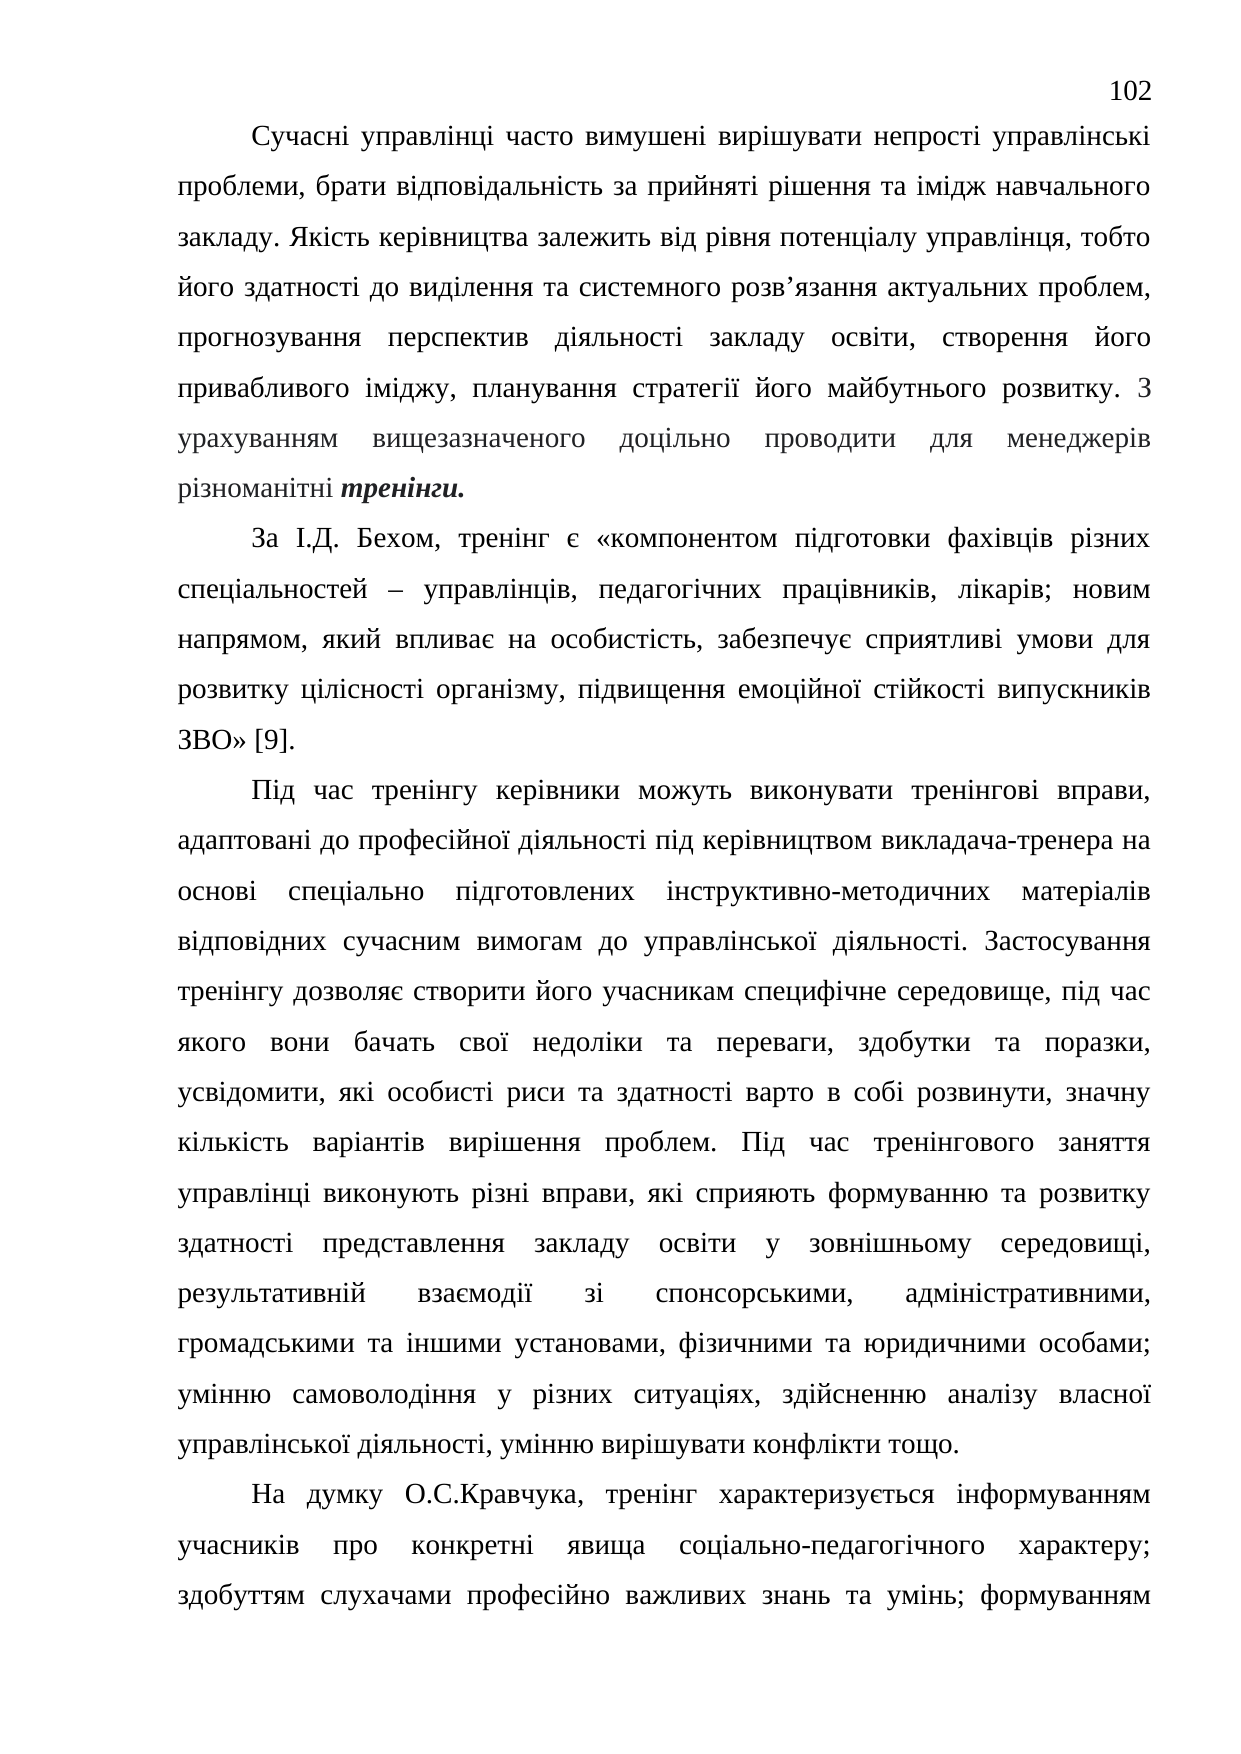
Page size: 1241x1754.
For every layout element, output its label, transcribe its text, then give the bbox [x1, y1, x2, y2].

text Сучасні управлінці часто вимушені вирішувати непрості управлінські проблеми, брати відповідальність за прийняті рішення та імідж навчального закладу. Якість керівництва залежить від рівня потенціалу управлінця, тобто його здатності до виділення та системного розв’язання актуальних проблем, прогнозування перспектив діяльності закладу освіти, створення його привабливого іміджу, планування стратегії його майбутнього розвитку. З урахуванням вищезазначеного доцільно проводити для менеджерів різноманітні тренінги. [177, 118, 1152, 504]
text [177, 1477, 1152, 1611]
text Під час тренінгу керівники можуть виконувати тренінгові вправи, адаптовані до професійної діяльності під керівництвом викладача-тренера на основі спеціально підготовлених інструктивно-методичних матеріалів відповідних сучасним вимогам до управлінської діяльності. Застосування тренінгу дозволяє створити його учасникам специфічне середовище, під час якого вони бачать свої недоліки та переваги, здобутки та поразки, усвідомити, які особисті риси та здатності варто в собі розвинути, значну кількість варіантів вирішення проблем. Під час тренінгового заняття управлінці виконують різні вправи, які сприяють формуванню та розвитку здатності представлення закладу освіти у зовнішньому середовищі, результативній взаємодії зі спонсорськими, адміністративними, громадськими та іншими установами, фізичними та юридичними особами; умінню самоволодіння у різних ситуаціях, здійсненню аналізу власної управлінської діяльності, умінню вирішувати конфлікти тощо. [177, 772, 1152, 1460]
text За І.Д. Бехом, тренінг є «компонентом підготовки фахівців різних спеціальностей – управлінців, педагогічних працівників, лікарів; новим напрямом, який впливає на особистість, забезпечує сприятливі умови для розвитку цілісності організму, підвищення емоційної стійкості випускників ЗВО» [9]. [177, 521, 1152, 755]
